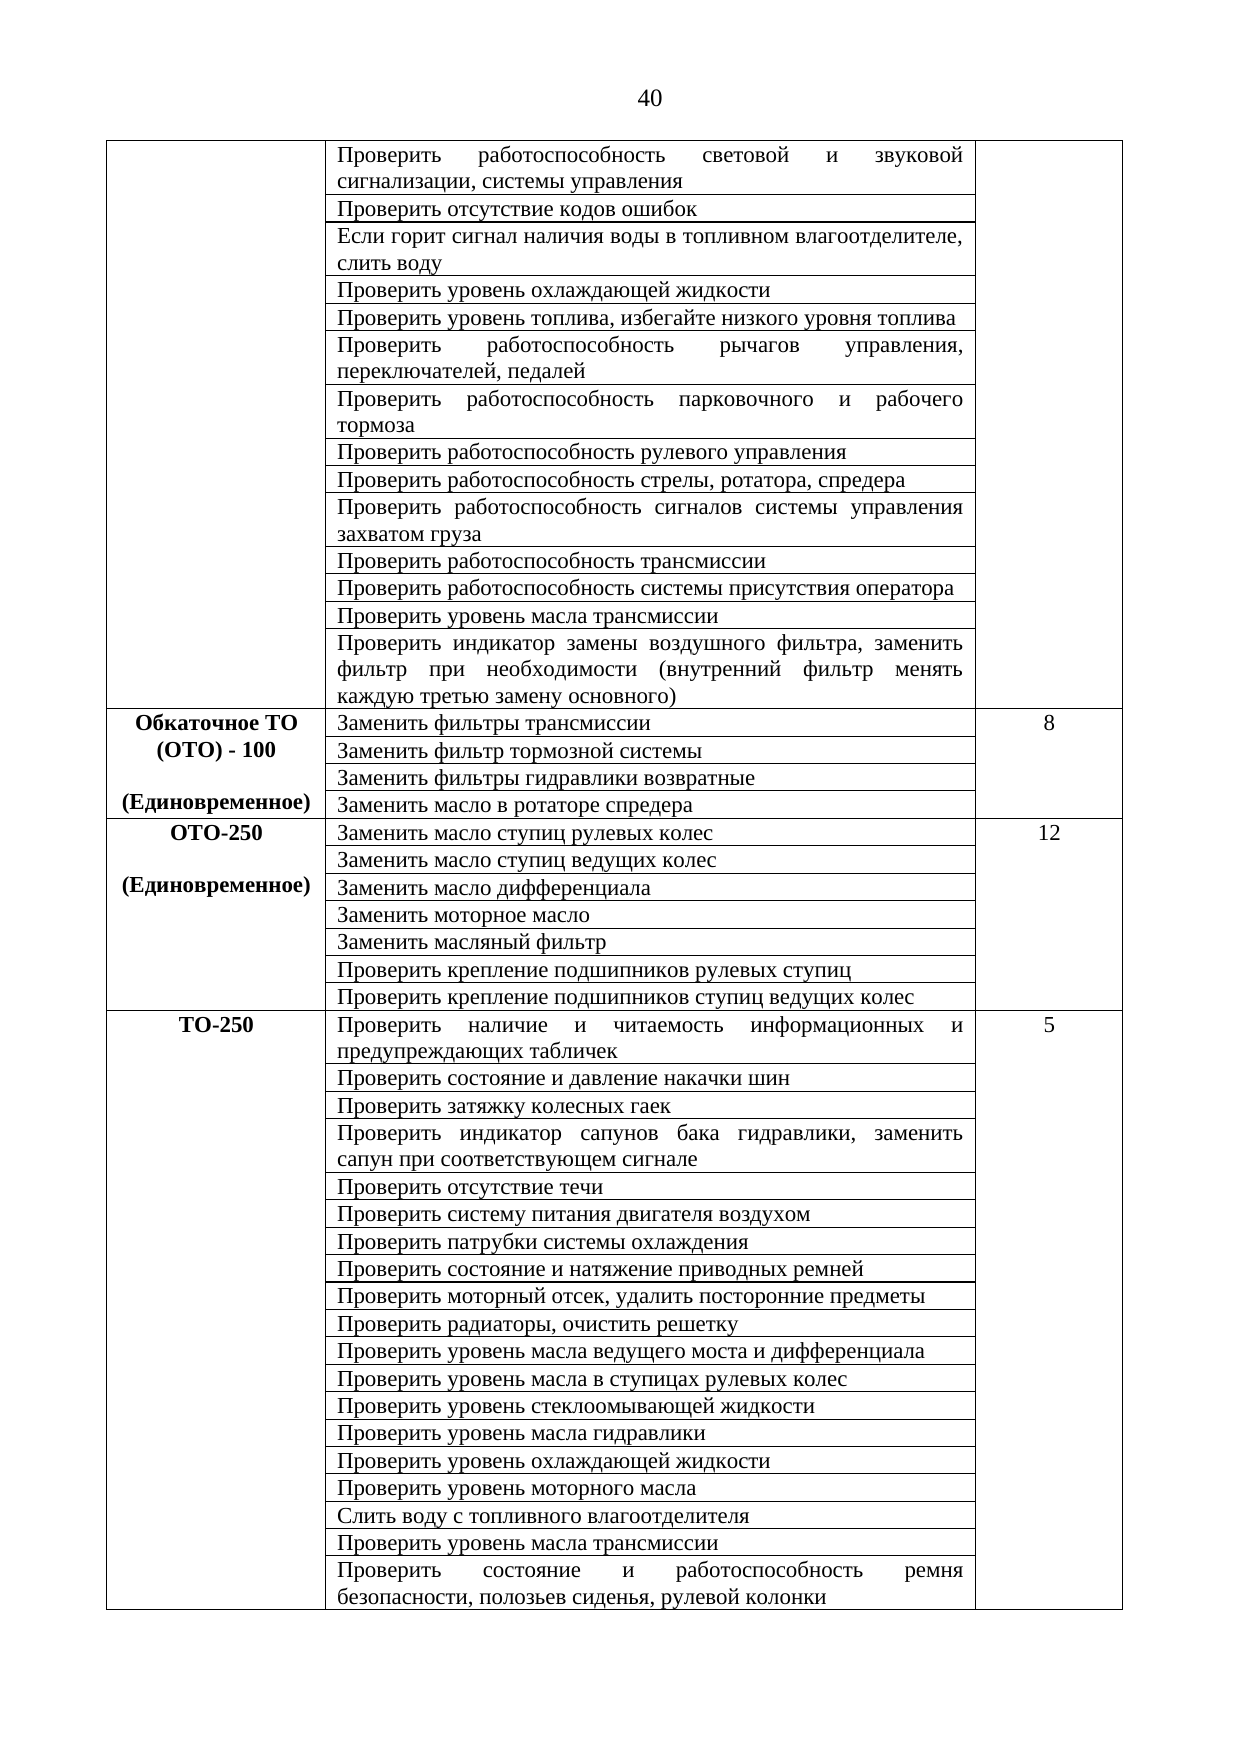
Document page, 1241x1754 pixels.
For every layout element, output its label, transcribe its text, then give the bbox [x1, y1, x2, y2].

table_cell 8 [976, 709, 1122, 818]
table_cell Если горит сигнал наличия воды в топливном влагоотделителе, слить воду [326, 223, 975, 275]
table_cell Проверить отсутствие течи [326, 1173, 975, 1199]
table_cell Проверить состояние и давление накачки шин [326, 1064, 975, 1091]
table_cell Проверить работоспособность трансмиссии [326, 547, 975, 573]
table_cell Заменить масло в ротаторе спредера [326, 791, 975, 818]
table_cell Проверить работоспособность световой и звуковой сигнализации, системы управления [326, 141, 975, 194]
table_cell Проверить уровень масла ведущего моста и дифференциала [326, 1337, 975, 1364]
table_cell Проверить уровень масла трансмиссии [326, 602, 975, 628]
table_cell Проверить уровень масла гидравлики [326, 1420, 975, 1446]
table_cell Проверить патрубки системы охлаждения [326, 1228, 975, 1254]
table_cell 5 [976, 1011, 1122, 1609]
table_cell Заменить масляный фильтр [326, 929, 975, 955]
table_cell Проверить уровень топлива, избегайте низкого уровня топлива [326, 304, 975, 330]
table_cell ОТО-250 (Единовременное) [107, 819, 325, 1009]
table_cell Заменить масло дифференциала [326, 874, 975, 900]
table_cell Проверить уровень стеклоомывающей жидкости [326, 1392, 975, 1418]
table_cell Проверить работоспособность сигналов системы управления захватом груза [326, 493, 975, 546]
table_cell Проверить уровень масла в ступицах рулевых колес [326, 1365, 975, 1391]
table_cell Проверить уровень масла трансмиссии [326, 1529, 975, 1555]
table_cell Проверить индикатор замены воздушного фильтра, заменить фильтр при необходимости (внутренний фильтр менять каждую третью замену основного) [326, 629, 975, 708]
table_cell Проверить отсутствие кодов ошибок [326, 195, 975, 221]
table_cell Проверить крепление подшипников рулевых ступиц [326, 956, 975, 982]
table_cell Заменить фильтры гидравлики возвратные [326, 764, 975, 790]
table_cell Проверить работоспособность рычагов управления, переключателей, педалей [326, 331, 975, 384]
table_cell Проверить работоспособность рулевого управления [326, 439, 975, 465]
table_cell Заменить масло ступиц рулевых колес [326, 819, 975, 845]
table_cell Проверить индикатор сапунов бака гидравлики, заменить сапун при соответствующем сигнале [326, 1119, 975, 1172]
table_cell Проверить состояние и работоспособность ремня безопасности, полозьев сиденья, рулевой колонки [326, 1556, 975, 1609]
table_cell Проверить моторный отсек, удалить посторонние предметы [326, 1283, 975, 1309]
table_cell Проверить уровень охлаждающей жидкости [326, 1447, 975, 1473]
table_cell Заменить масло ступиц ведущих колес [326, 846, 975, 873]
table_cell Проверить наличие и читаемость информационных и предупреждающих табличек [326, 1011, 975, 1063]
table_cell Проверить затяжку колесных гаек [326, 1092, 975, 1118]
table_cell Проверить работоспособность парковочного и рабочего тормоза [326, 385, 975, 437]
table_cell Слить воду с топливного влагоотделителя [326, 1502, 975, 1528]
table_cell Проверить работоспособность стрелы, ротатора, спредера [326, 466, 975, 492]
table_cell Заменить фильтр тормозной системы [326, 737, 975, 763]
table_cell Заменить фильтры трансмиссии [326, 709, 975, 736]
table_cell Проверить работоспособность системы присутствия оператора [326, 574, 975, 601]
table_cell 12 [976, 819, 1122, 1009]
table_cell Проверить уровень моторного масла [326, 1474, 975, 1501]
table_cell ТО-250 [107, 1011, 325, 1609]
table_cell Заменить моторное масло [326, 901, 975, 927]
table_cell Проверить систему питания двигателя воздухом [326, 1200, 975, 1227]
table_cell Обкаточное ТО (ОТО) - 100 (Единовременное) [107, 709, 325, 818]
table_cell Проверить радиаторы, очистить решетку [326, 1310, 975, 1336]
table_cell Проверить уровень охлаждающей жидкости [326, 276, 975, 302]
table_cell Проверить крепление подшипников ступиц ведущих колес [326, 983, 975, 1009]
table_cell Проверить состояние и натяжение приводных ремней [326, 1255, 975, 1281]
